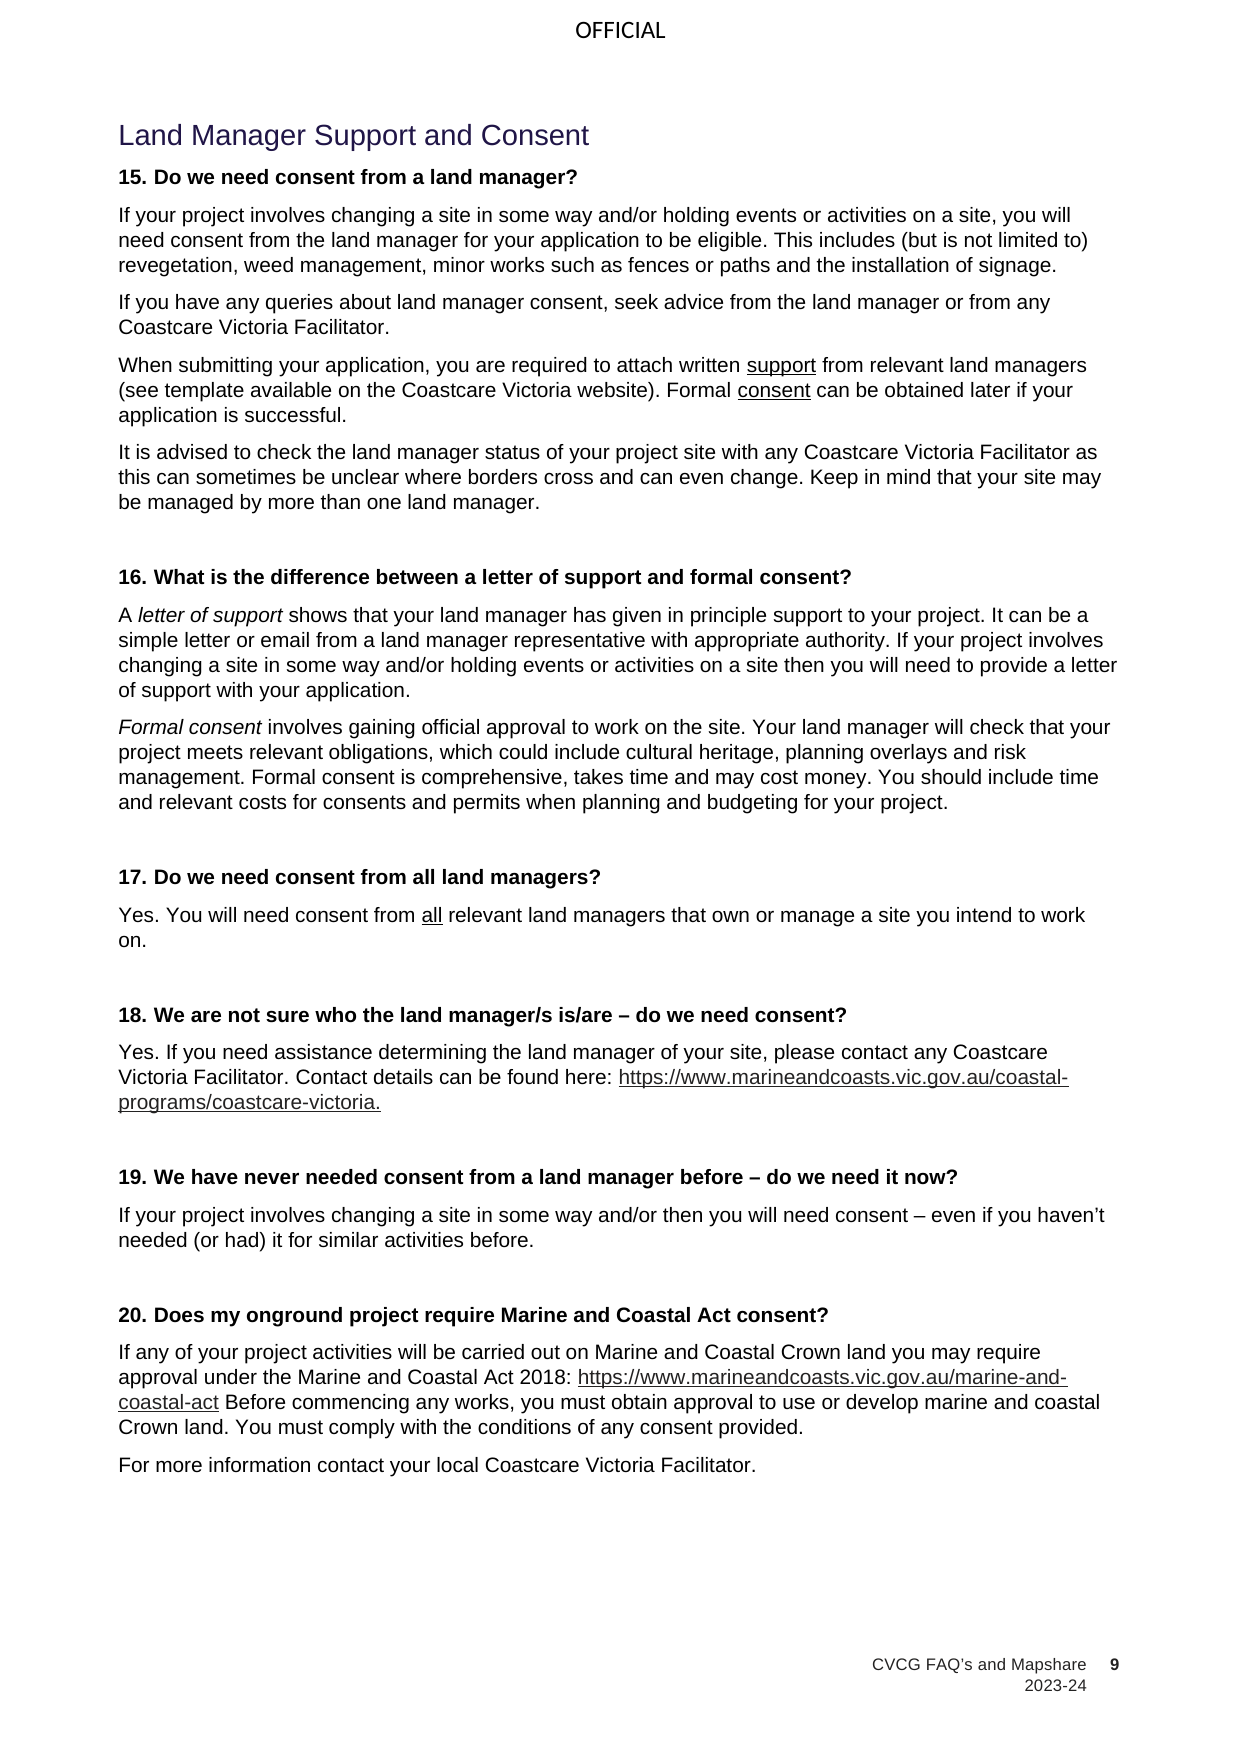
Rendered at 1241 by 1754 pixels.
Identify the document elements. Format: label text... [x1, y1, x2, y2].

list What is the difference between a letter of support and formal consent? [118, 564, 1122, 589]
list We are not sure who the land manager/s is/are – do we need consent? [118, 1002, 1122, 1027]
list Does my onground project require Marine and Coastal Act consent? [118, 1302, 1122, 1327]
text If any of your project activities will be carried out on Marine and Coastal Crown land you may require approval under the Marine and Coastal Act 2018: https://www.marineandcoasts.vic.gov.au/marine-and-coastal-act Before commencing any works, you must obtain approval to use or develop marine and coastal Crown land. You must comply with the conditions of any consent provided. [118, 1339, 1122, 1439]
list Do we need consent from a land manager? [118, 164, 1122, 189]
text If you have any queries about land manager consent, seek advice from the land manager or from any Coastcare Victoria Facilitator. [118, 289, 1122, 339]
text A letter of support shows that your land manager has given in principle support to your project. It can be a simple letter or email from a land manager representative with appropriate authority. If your project involves changing a site in some way and/or holding events or activities on a site then you will need to provide a letter of support with your application. [118, 602, 1122, 702]
list Do we need consent from all land managers? [118, 864, 1122, 889]
text Yes. If you need assistance determining the land manager of your site, please contact any Coastcare Victoria Facilitator. Contact details can be found here: https://www.marineandcoasts.vic.gov.au/coastal-programs/coastcare-victoria. [118, 1039, 1122, 1114]
text Formal consent involves gaining official approval to work on the site. Your land manager will check that your project meets relevant obligations, which could include cultural heritage, planning overlays and risk management. Formal consent is comprehensive, takes time and may cost money. You should include time and relevant costs for consents and permits when planning and budgeting for your project. [118, 714, 1122, 814]
text For more information contact your local Coastcare Victoria Facilitator. [118, 1452, 1122, 1477]
subtitle Land Manager Support and Consent [118, 118, 1122, 152]
text It is advised to check the land manager status of your project site with any Coastcare Victoria Facilitator as this can sometimes be unclear where borders cross and can even change. Keep in mind that your site may be managed by more than one land manager. [118, 439, 1122, 514]
text Yes. You will need consent from all relevant land managers that own or manage a site you intend to work on. [118, 902, 1122, 952]
list We have never needed consent from a land manager before – do we need it now? [118, 1164, 1122, 1189]
text When submitting your application, you are required to attach written support from relevant land managers (see template available on the Coastcare Victoria website). Formal consent can be obtained later if your application is successful. [118, 352, 1122, 427]
text If your project involves changing a site in some way and/or holding events or activities on a site, you will need consent from the land manager for your application to be eligible. This includes (but is not limited to) revegetation, weed management, minor works such as fences or paths and the installation of signage. [118, 202, 1122, 277]
text If your project involves changing a site in some way and/or then you will need consent – even if you haven’t needed (or had) it for similar activities before. [118, 1202, 1122, 1252]
